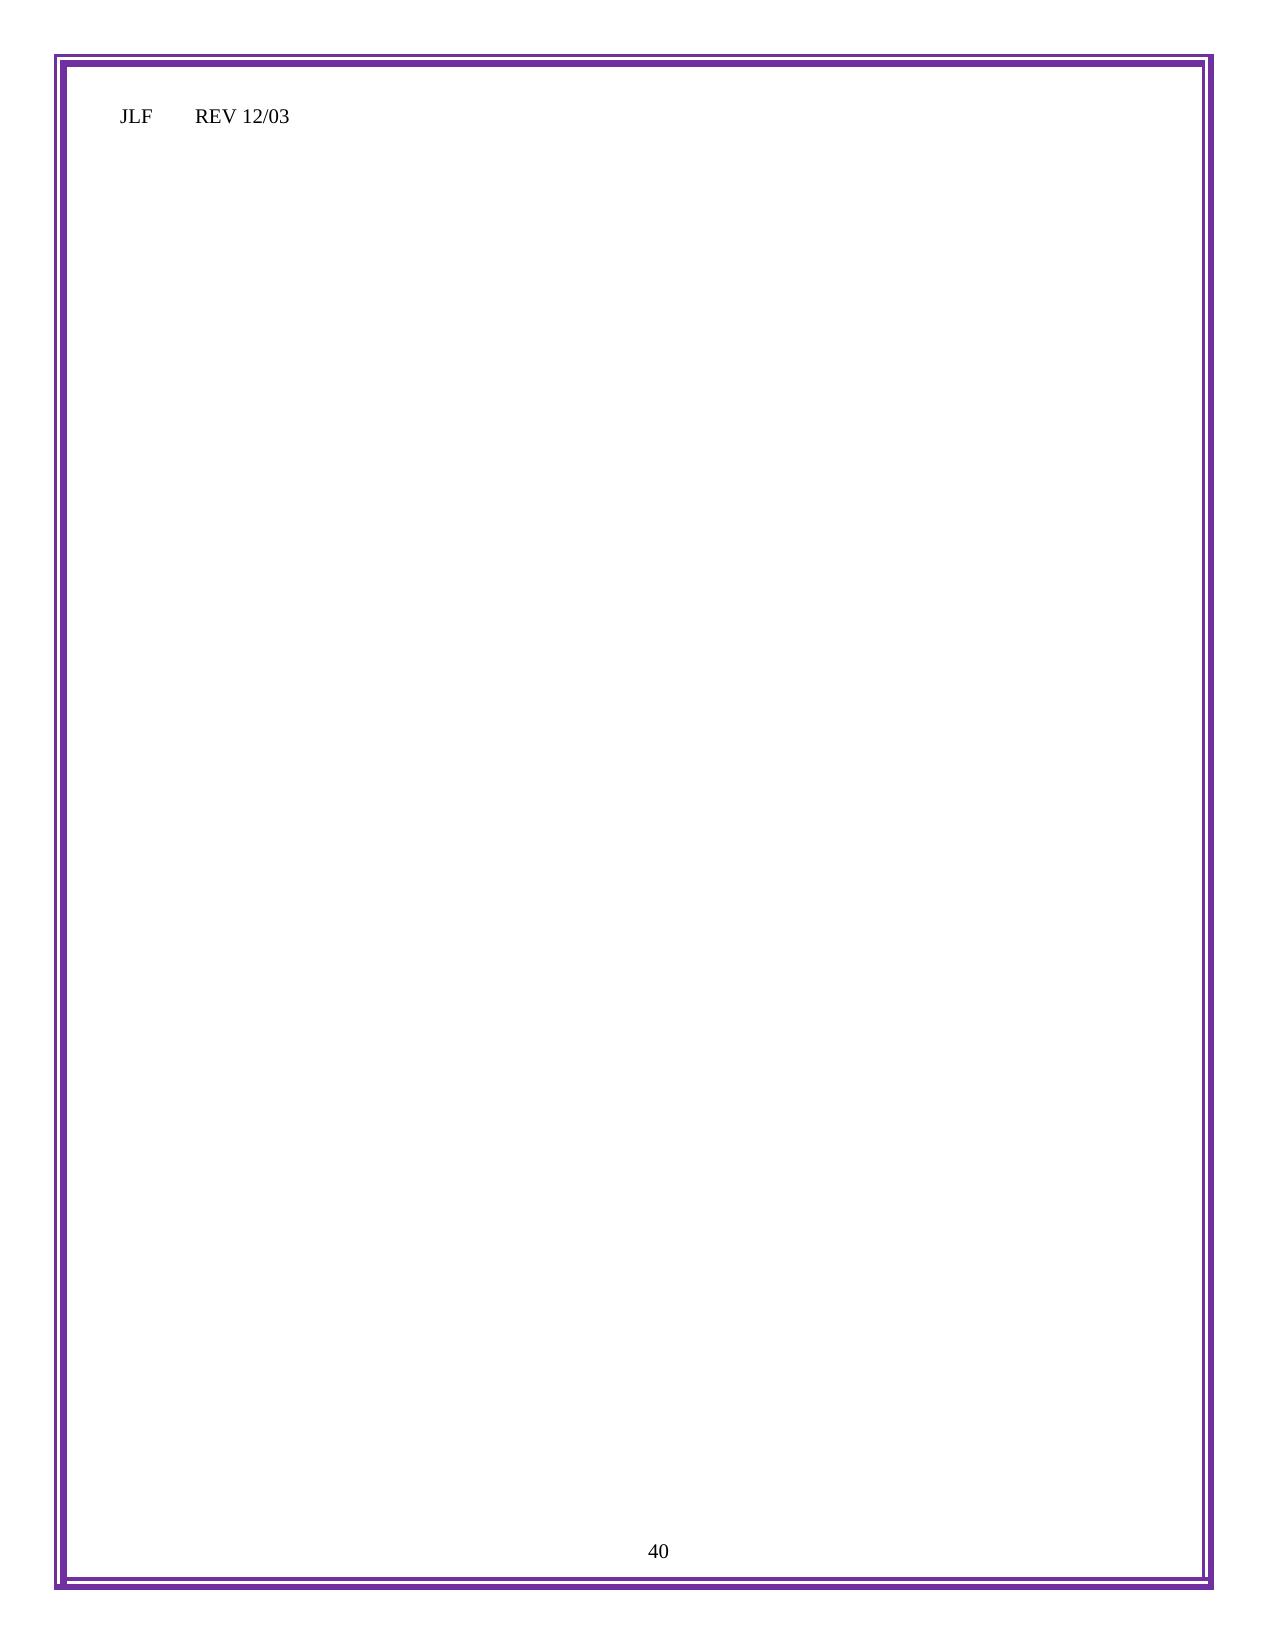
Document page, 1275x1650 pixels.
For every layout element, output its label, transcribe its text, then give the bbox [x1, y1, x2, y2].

text JLF REV 12/03 [120, 104, 1202, 128]
